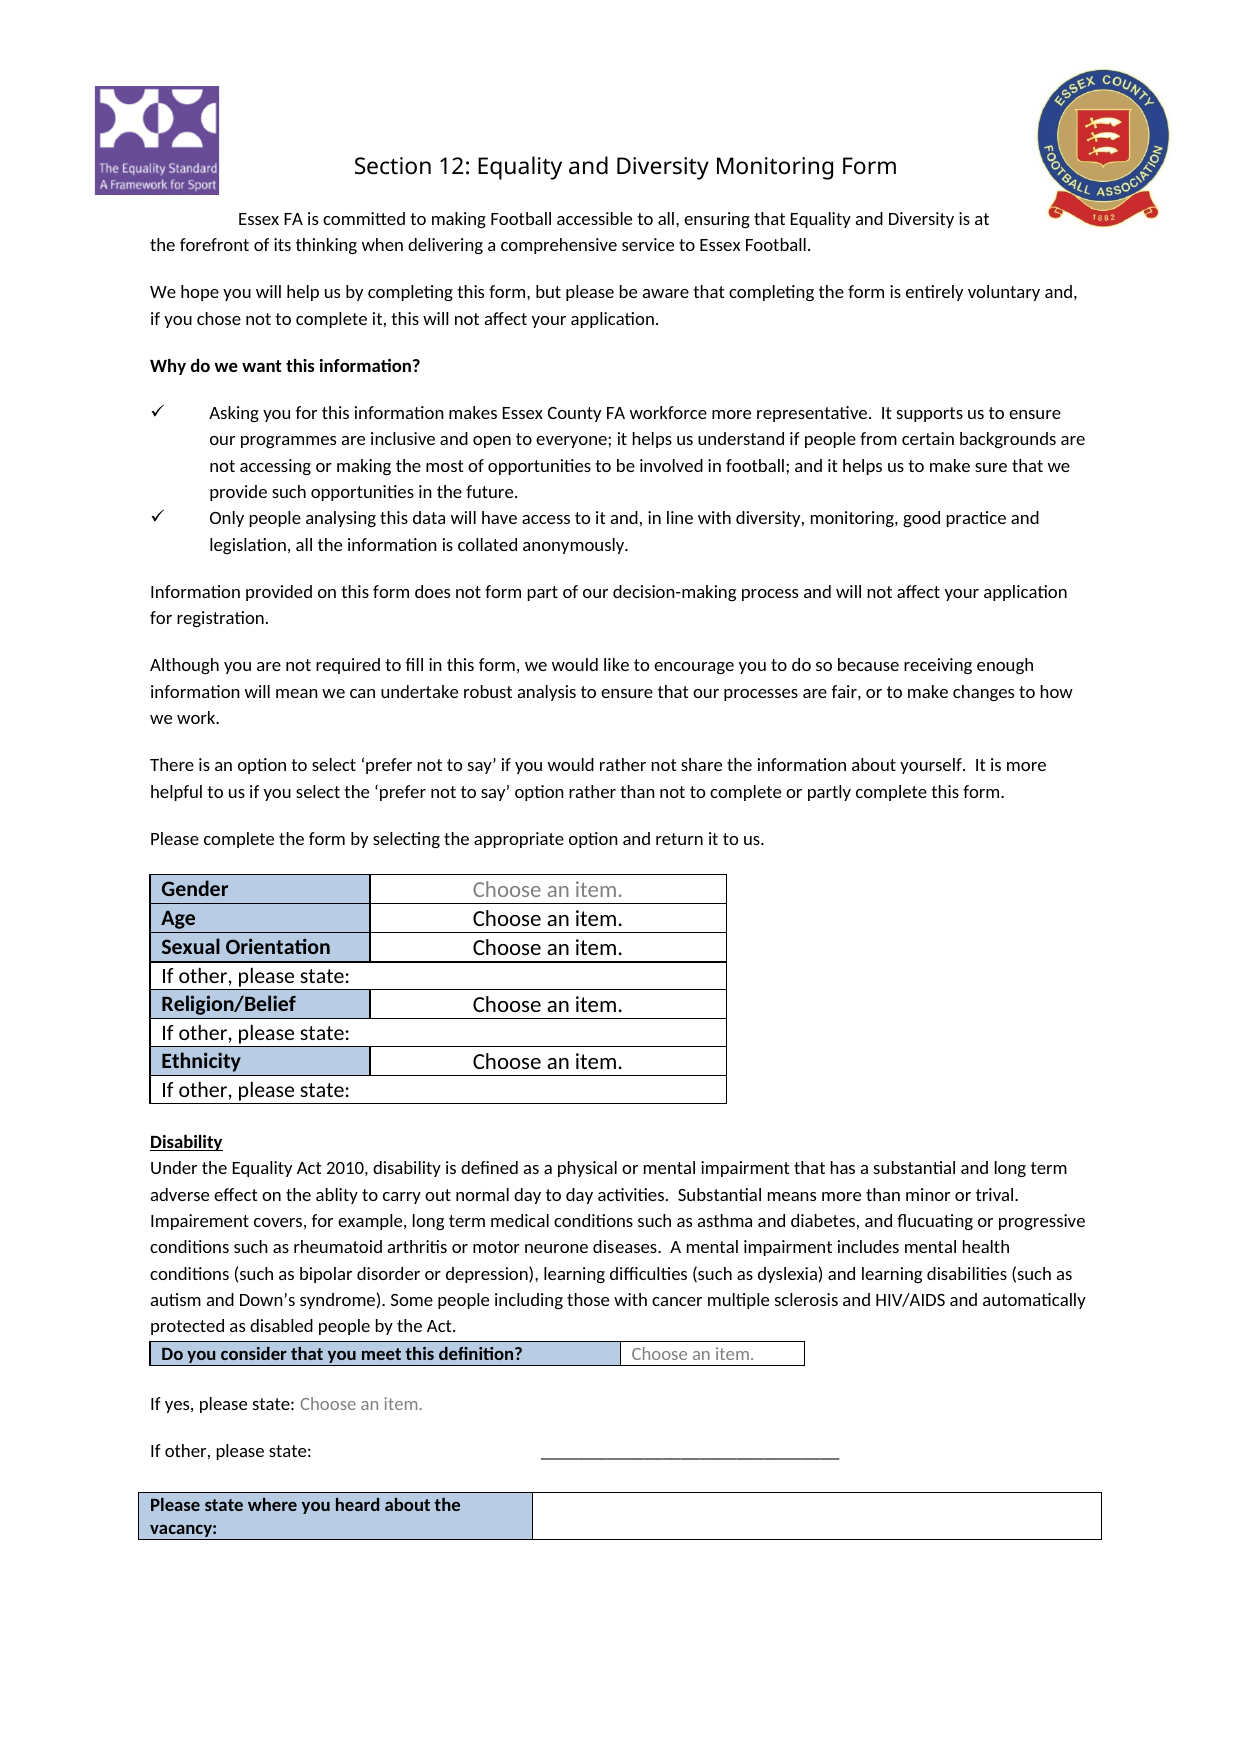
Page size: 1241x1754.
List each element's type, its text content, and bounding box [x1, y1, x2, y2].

table_cell If other, please state: [151, 963, 726, 989]
text We hope you will help us by completing this form, but please be aware that completing the form is entirely voluntary and, if you chose not to complete it, this will not affect your application. [150, 280, 1090, 329]
picture [94, 86, 220, 195]
table_header [533, 1493, 1101, 1539]
text If other, please state: ________________________________ [150, 1439, 1090, 1462]
text Section 12: Equality and Diversity Monitoring Form [150, 150, 1032, 181]
text Essex FA is committed to making Football accessible to all, ensuring that Equality and Diversity is at the forefront of its thinking when delivering a comprehensive service to Essex Football. [150, 207, 1090, 256]
text Why do we want this information? [150, 354, 1090, 377]
text Information provided on this form does not form part of our decision-making process and will not affect your application for registration. [150, 580, 1090, 629]
table_header Gender [151, 875, 369, 903]
table_header [371, 875, 726, 903]
text If yes, please state: [150, 1366, 1090, 1415]
text There is an option to select ‘prefer not to say’ if you would rather not share the information about yourself. It is more helpful to us if you select the ‘prefer not to say’ option rather than not to complete or partly complete this form. [150, 753, 1090, 803]
picture [1032, 63, 1174, 233]
table_cell Religion/Belief [151, 990, 369, 1018]
table_cell Age [151, 904, 369, 932]
table_cell If other, please state: [151, 1019, 726, 1046]
text Disability [150, 1130, 1090, 1153]
table_header Do you consider that you meet this definition? [151, 1342, 620, 1365]
table_cell Ethnicity [151, 1047, 369, 1075]
text Please complete the form by selecting the appropriate option and return it to us. [150, 827, 1090, 850]
list Asking you for this information makes Essex County FA workforce more representative. It supports us to ensure our programmes are inclusive and open to everyone; it helps us understand if people from certain backgrounds are not accessing or making the most of opportunities to be involved in football; and it helps us to make sure that we provide such opportunities in the future. [150, 401, 1090, 503]
table_header [621, 1342, 804, 1365]
table_cell If other, please state: [151, 1076, 726, 1103]
table_cell Sexual Orientation [151, 933, 369, 961]
text Although you are not required to fill in this form, we would like to encourage you to do so because receiving enough information will mean we can undertake robust analysis to ensure that our processes are fair, or to make changes to how we work. [150, 653, 1090, 729]
list Only people analysing this data will have access to it and, in line with diversity, monitoring, good practice and legislation, all the information is collated anonymously. [150, 506, 1090, 556]
text Under the Equality Act 2010, disability is defined as a physical or mental impairment that has a substantial and long term adverse effect on the ablity to carry out normal day to day activities. Substantial means more than minor or trival. Impairement covers, for example, long term medical conditions such as asthma and diabetes, and flucuating or progressive conditions such as rheumatoid arthritis or motor neurone diseases. A mental impairment includes mental health conditions (such as bipolar disorder or depression), learning difficulties (such as dyslexia) and learning disabilities (such as autism and Down’s syndrome). Some people including those with cancer multiple sclerosis and HIV/AIDS and automatically protected as disabled people by the Act. [150, 1156, 1090, 1337]
table_header Please state where you heard about the vacancy: [139, 1493, 532, 1539]
